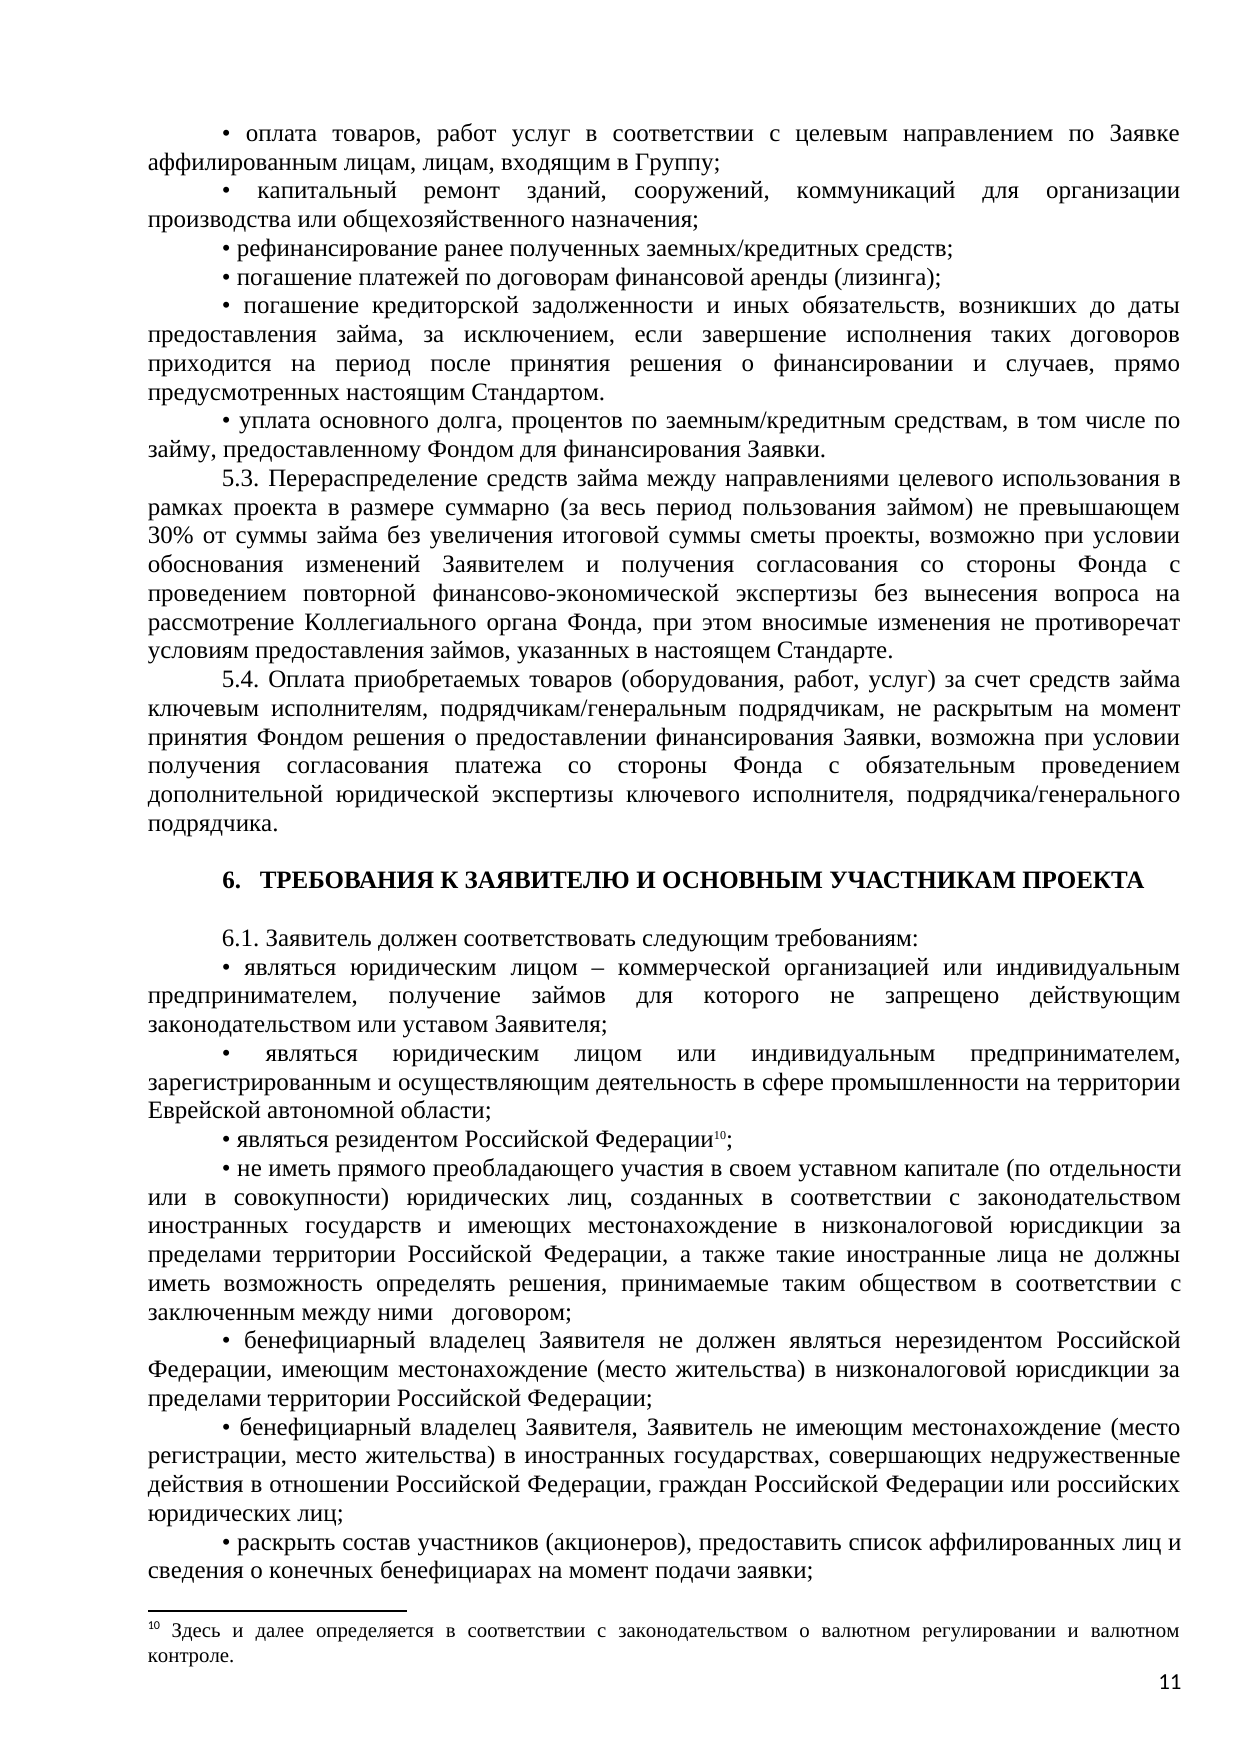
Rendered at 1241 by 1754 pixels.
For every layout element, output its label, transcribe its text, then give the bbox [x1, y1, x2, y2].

text • являться юридическим лицом – коммерческой организацией или индивидуальным предпринимателем, получение займов для которого не запрещено действующим законодательством или уставом Заявителя; [148, 952, 1181, 1038]
text • бенефициарный владелец Заявителя не должен являться нерезидентом Российской Федерации, имеющим местонахождение (место жительства) в низконалоговой юрисдикции за пределами территории Российской Федерации; [148, 1326, 1181, 1412]
text • являться резидентом Российской Федерации; [148, 1124, 1181, 1153]
text • являться юридическим лицом или индивидуальным предпринимателем, зарегистрированным и осуществляющим деятельность в сфере промышленности на территории Еврейской автономной области; [148, 1038, 1181, 1124]
text • бенефициарный владелец Заявителя, Заявитель не имеющим местонахождение (место регистрации, место жительства) в иностранных государствах, совершающих недружественные действия в отношении Российской Федерации, граждан Российской Федерации или российских юридических лиц; [148, 1412, 1181, 1527]
text 5.3. Перераспределение средств займа между направлениями целевого использования в рамках проекта в размере суммарно (за весь период пользования займом) не превышающем 30% от суммы займа без увеличения итоговой суммы сметы проекты, возможно при условии обоснования изменений Заявителем и получения согласования со стороны Фонда с проведением повторной финансово-экономической экспертизы без вынесения вопроса на рассмотрение Коллегиального органа Фонда, при этом вносимые изменения не противоречат условиям предоставления займов, указанных в настоящем Стандарте. [148, 463, 1181, 664]
text 6.1. Заявитель должен соответствовать следующим требованиям: [148, 923, 1181, 952]
list Требования к Заявителю и основным участникам проекта [185, 866, 1181, 894]
text • уплата основного долга, процентов по заемным/кредитным средствам, в том числе по займу, предоставленному Фондом для финансирования Заявки. [148, 406, 1181, 463]
text • погашение кредиторской задолженности и иных обязательств, возникших до даты предоставления займа, за исключением, если завершение исполнения таких договоров приходится на период после принятия решения о финансировании и случаев, прямо предусмотренных настоящим Стандартом. [148, 291, 1181, 406]
text 5.4. Оплата приобретаемых товаров (оборудования, работ, услуг) за счет средств займа ключевым исполнителям, подрядчикам/генеральным подрядчикам, не раскрытым на момент принятия Фондом решения о предоставлении финансирования Заявки, возможна при условии получения согласования платежа со стороны Фонда с обязательным проведением дополнительной юридической экспертизы ключевого исполнителя, подрядчика/генерального подрядчика. [148, 664, 1181, 837]
text • раскрыть состав участников (акционеров), предоставить список аффилированных лиц и сведения о конечных бенефициарах на момент подачи заявки; [148, 1527, 1181, 1584]
text • капитальный ремонт зданий, сооружений, коммуникаций для организации производства или общехозяйственного назначения; [148, 176, 1181, 233]
text • погашение платежей по договорам финансовой аренды (лизинга); [148, 262, 1181, 291]
text • рефинансирование ранее полученных заемных/кредитных средств; [148, 233, 1181, 262]
text • не иметь прямого преобладающего участия в своем уставном капитале (по отдельности или в совокупности) юридических лиц, созданных в соответствии с законодательством иностранных государств и имеющих местонахождение в низконалоговой юрисдикции за пределами территории Российской Федерации, а также такие иностранные лица не должны иметь возможность определять решения, принимаемые таким обществом в соответствии с заключенным между ними договором; [148, 1153, 1181, 1326]
text • оплата товаров, работ услуг в соответствии с целевым направлением по Заявке аффилированным лицам, лицам, входящим в Группу; [148, 118, 1181, 176]
